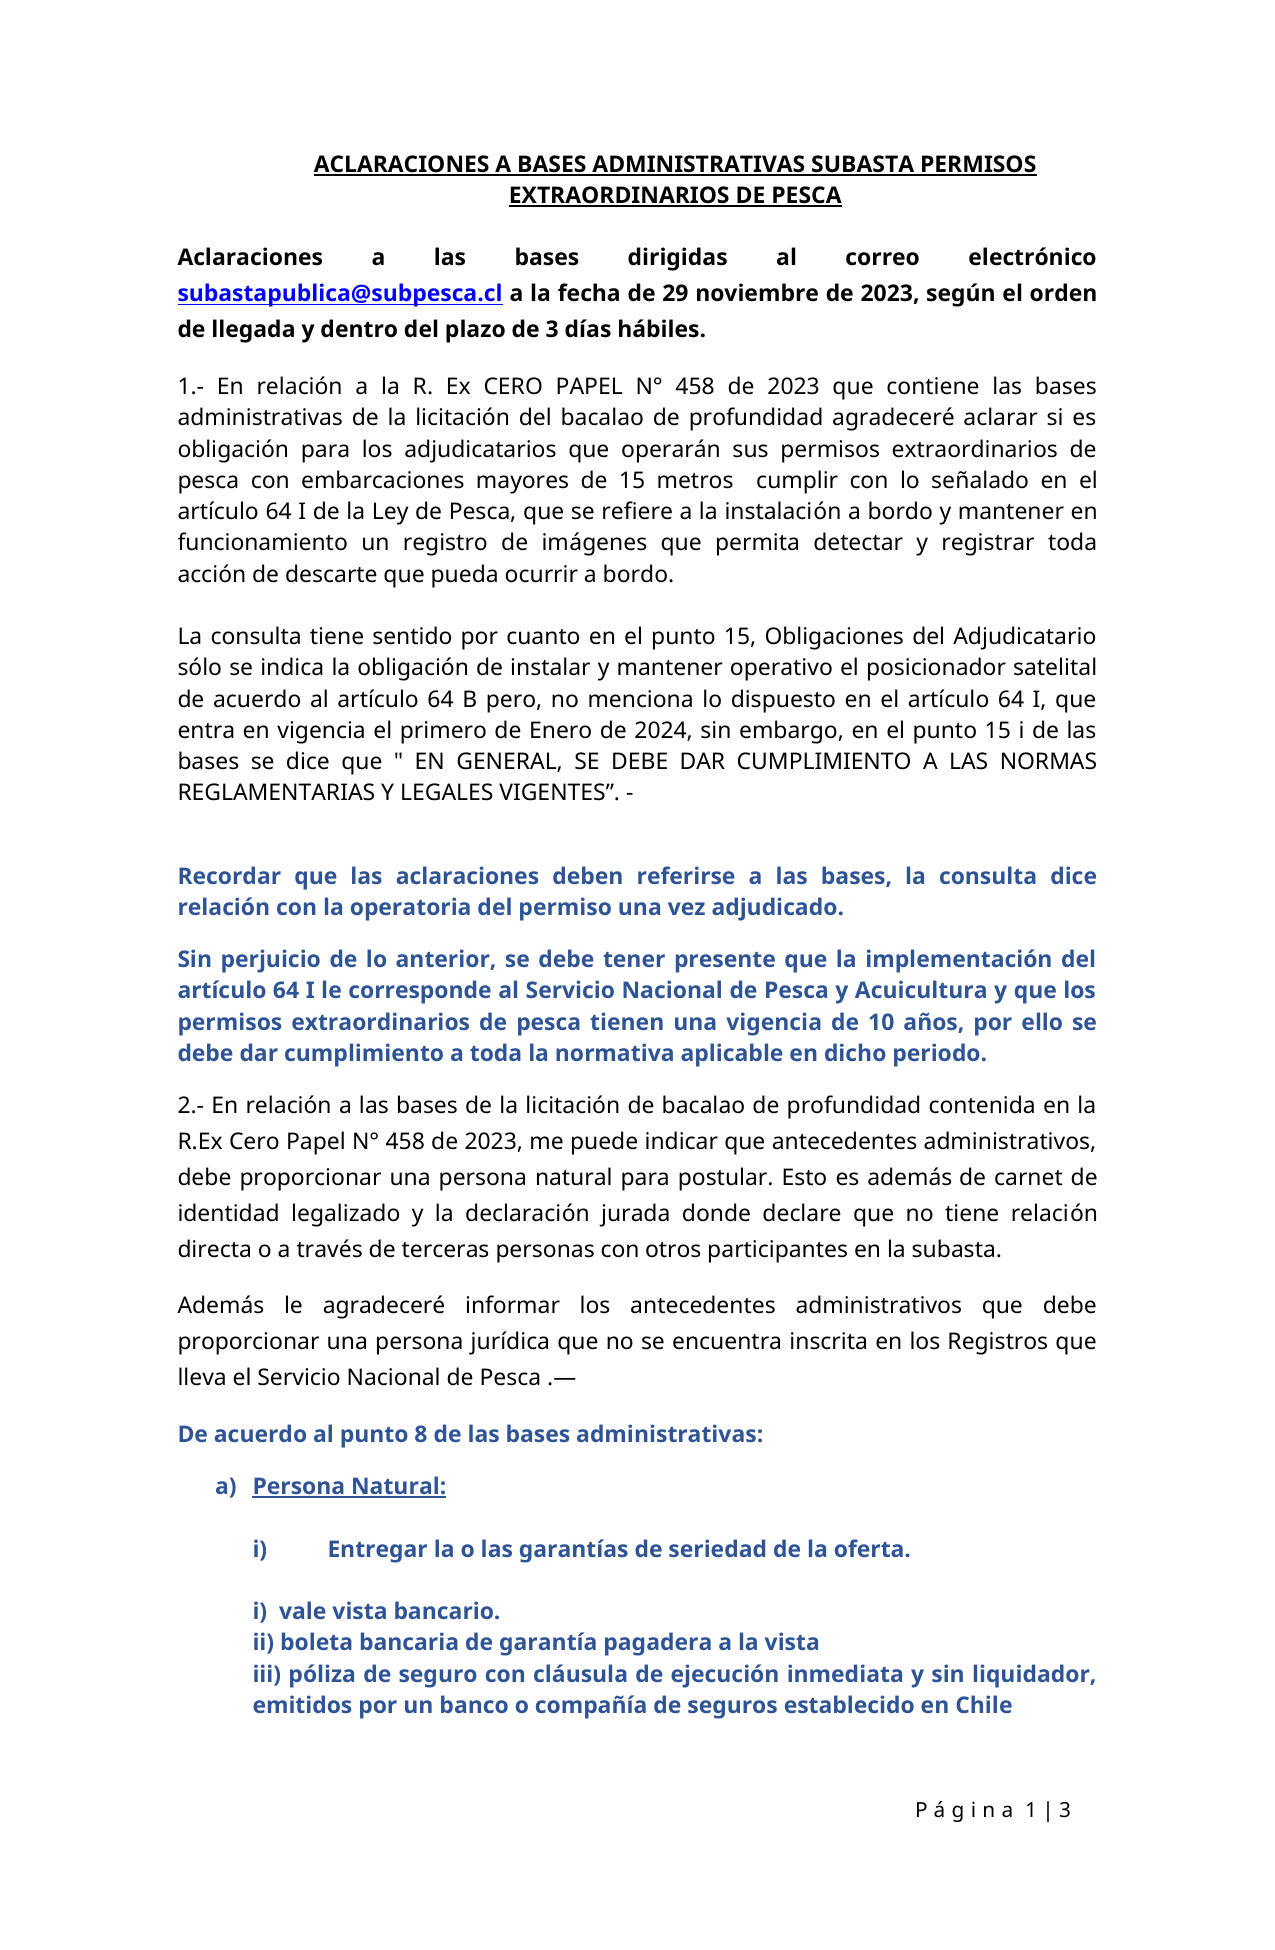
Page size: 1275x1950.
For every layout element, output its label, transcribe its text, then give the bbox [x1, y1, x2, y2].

text 2.- En relación a las bases de la licitación de bacalao de profundidad contenida en la R.Ex Cero Papel N° 458 de 2023, me puede indicar que antecedentes administrativos, debe proporcionar una persona natural para postular. Esto es además de carnet de identidad legalizado y la declaración jurada donde declare que no tiene relación directa o a través de terceras personas con otros participantes en la subasta. [177, 1089, 1098, 1264]
text La consulta tiene sentido por cuanto en el punto 15, Obligaciones del Adjudicatario sólo se indica la obligación de instalar y mantener operativo el posicionador satelital de acuerdo al artículo 64 B pero, no menciona lo dispuesto en el artículo 64 I, que entra en vigencia el primero de Enero de 2024, sin embargo, en el punto 15 i de las bases se dice que " EN GENERAL, SE DEBE DAR CUMPLIMIENTO A LAS NORMAS REGLAMENTARIAS Y LEGALES VIGENTES”. - [177, 620, 1098, 807]
list Entregar la o las garantías de seriedad de la oferta. [252, 1532, 1098, 1564]
list Persona Natural: [215, 1470, 1098, 1501]
text Sin perjuicio de lo anterior, se debe tener presente que la implementación del artículo 64 I le corresponde al Servicio Nacional de Pesca y Acuicultura y que los permisos extraordinarios de pesca tienen una vigencia de 10 años, por ello se debe dar cumplimiento a toda la normativa aplicable en dicho periodo. [177, 943, 1098, 1068]
text iii) póliza de seguro con cláusula de ejecución inmediata y sin liquidador, emitidos por un banco o compañía de seguros establecido en Chile [252, 1657, 1098, 1720]
text i) vale vista bancario. [252, 1595, 1098, 1626]
text Además le agradeceré informar los antecedentes administrativos que debe proporcionar una persona jurídica que no se encuentra inscrita en los Registros que lleva el Servicio Nacional de Pesca .— [177, 1289, 1098, 1392]
text De acuerdo al punto 8 de las bases administrativas: [177, 1418, 1098, 1449]
text Aclaraciones a las bases dirigidas al correo electrónico subastapublica@subpesca.cl a la fecha de 29 noviembre de 2023, según el orden de llegada y dentro del plazo de 3 días hábiles. [177, 241, 1098, 344]
text Recordar que las aclaraciones deben referirse a las bases, la consulta dice relación con la operatoria del permiso una vez adjudicado. [177, 859, 1098, 922]
text ii) boleta bancaria de garantía pagadera a la vista [252, 1626, 1098, 1657]
text 1.- En relación a la R. Ex CERO PAPEL N° 458 de 2023 que contiene las bases administrativas de la licitación del bacalao de profundidad agradeceré aclarar si es obligación para los adjudicatarios que operarán sus permisos extraordinarios de pesca con embarcaciones mayores de 15 metros cumplir con lo señalado en el artículo 64 I de la Ley de Pesca, que se refiere a la instalación a bordo y mantener en funcionamiento un registro de imágenes que permita detectar y registrar toda acción de descarte que pueda ocurrir a bordo. [177, 370, 1098, 589]
list ACLARACIONES A BASES ADMINISTRATIVAS SUBASTA PERMISOS EXTRAORDINARIOS DE PESCA [252, 148, 1098, 210]
